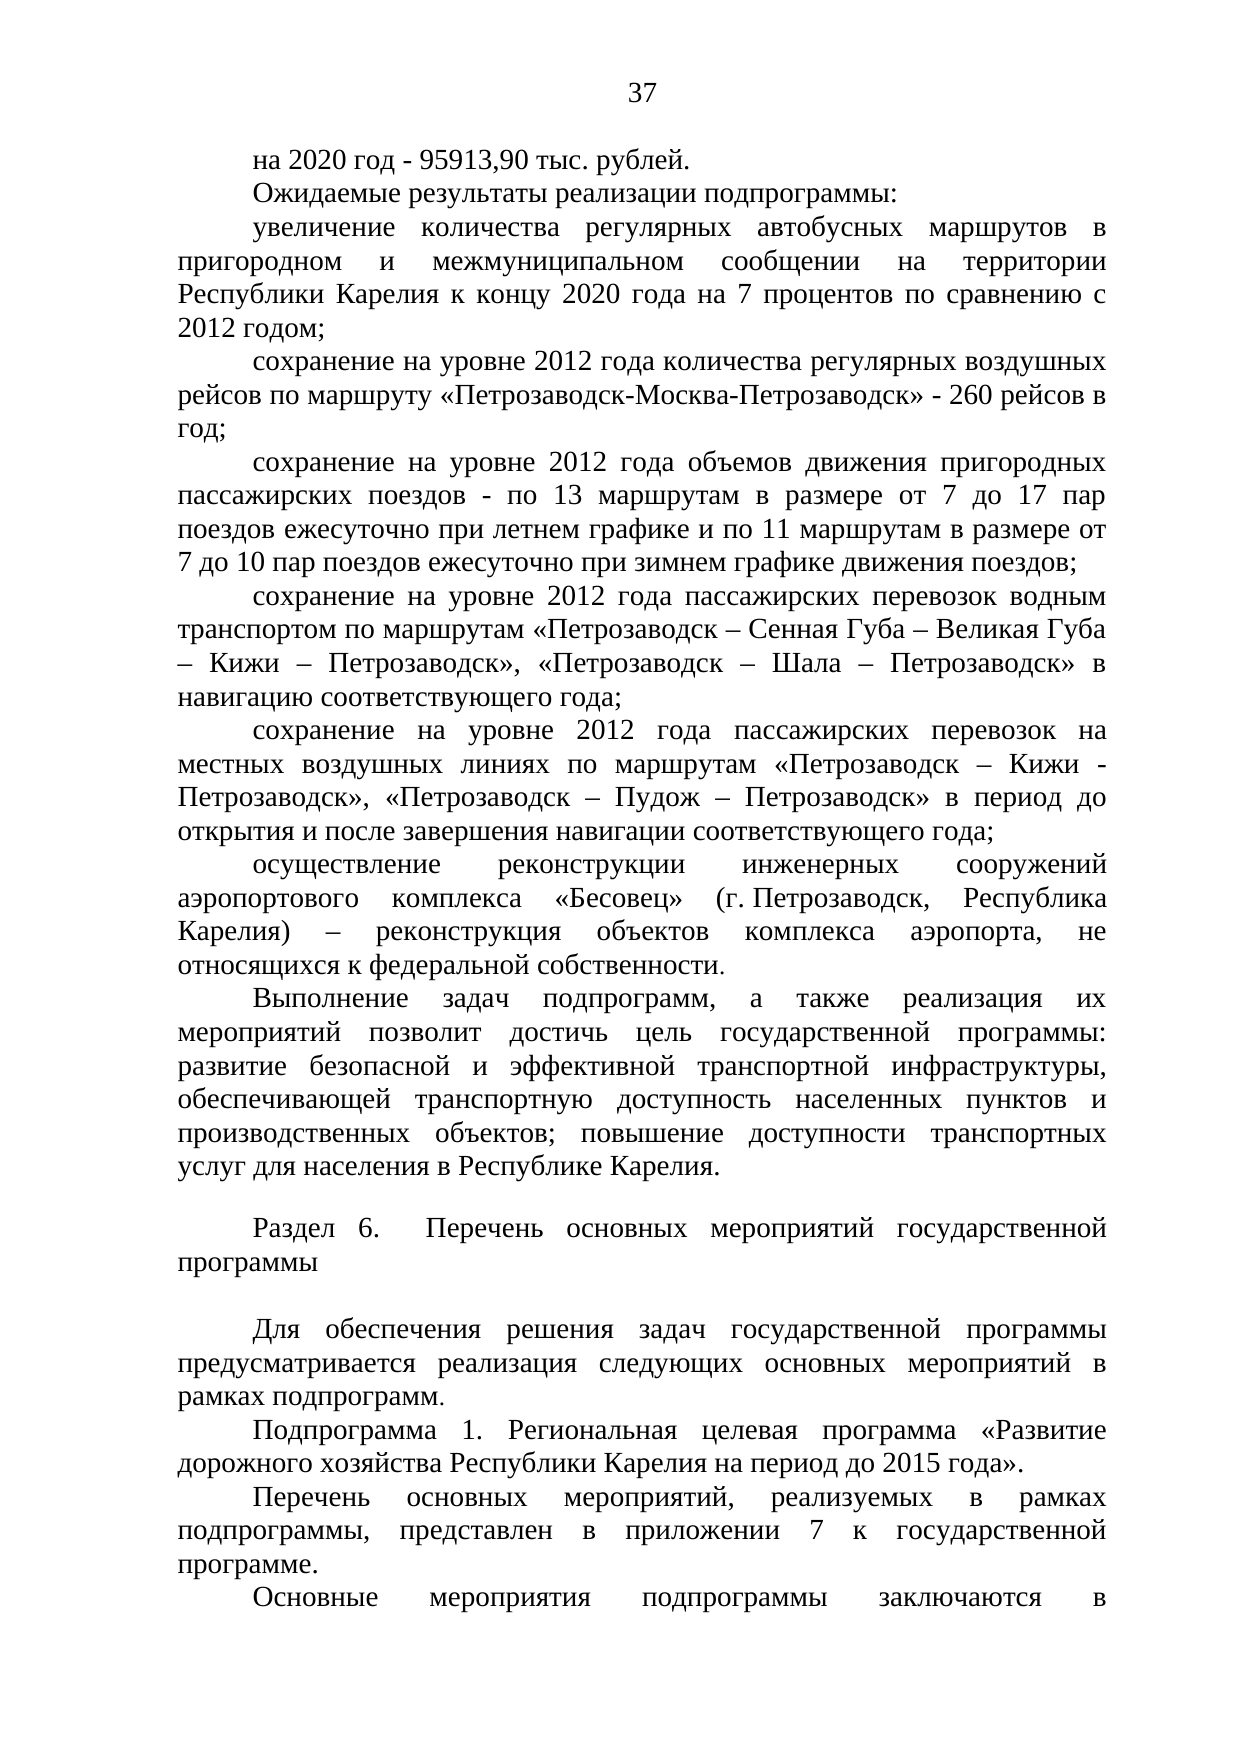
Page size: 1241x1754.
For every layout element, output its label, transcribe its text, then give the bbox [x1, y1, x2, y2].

text увеличение количества регулярных автобусных маршрутов в пригородном и межмуниципальном сообщении на территории Республики Карелия к концу 2020 года на 7 процентов по сравнению с 2012 годом; [177, 209, 1107, 343]
text осуществление реконструкции инженерных сооружений аэропортового комплекса «Бесовец» (г. Петрозаводск, Республика Карелия) – реконструкция объектов комплекса аэропорта, не относящихся к федеральной собственности. [177, 846, 1107, 981]
text Для обеспечения решения задач государственной программы предусматривается реализация следующих основных мероприятий в рамках подпрограмм. [177, 1311, 1107, 1412]
text Подпрограмма 1. Региональная целевая программа «Развитие дорожного хозяйства Республики Карелия на период до 2015 года». [177, 1412, 1107, 1479]
text Раздел 6. Перечень основных мероприятий государственной программы [177, 1211, 1107, 1278]
text сохранение на уровне 2012 года пассажирских перевозок водным транспортом по маршрутам «Петрозаводск – Сенная Губа – Великая Губа – Кижи – Петрозаводск», «Петрозаводск – Шала – Петрозаводск» в навигацию соответствующего года; [177, 578, 1107, 712]
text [177, 1579, 1107, 1613]
text сохранение на уровне 2012 года пассажирских перевозок на местных воздушных линиях по маршрутам «Петрозаводск – Кижи - Петрозаводск», «Петрозаводск – Пудож – Петрозаводск» в период до открытия и после завершения навигации соответствующего года; [177, 712, 1107, 846]
text Выполнение задач подпрограмм, а также реализация их мероприятий позволит достичь цель государственной программы: развитие безопасной и эффективной транспортной инфраструктуры, обеспечивающей транспортную доступность населенных пунктов и производственных объектов; повышение доступности транспортных услуг для населения в Республике Карелия. [177, 981, 1107, 1182]
text сохранение на уровне 2012 года объемов движения пригородных пассажирских поездов - по 13 маршрутам в размере от 7 до 17 пар поездов ежесуточно при летнем графике и по 11 маршрутам в размере от 7 до 10 пар поездов ежесуточно при зимнем графике движения поездов; [177, 444, 1107, 578]
text сохранение на уровне 2012 года количества регулярных воздушных рейсов по маршруту «Петрозаводск-Москва-Петрозаводск» - 260 рейсов в год; [177, 343, 1107, 444]
text на 2020 год - 95913,90 тыс. рублей. [177, 142, 1107, 176]
text Ожидаемые результаты реализации подпрограммы: [177, 176, 1107, 209]
text Перечень основных мероприятий, реализуемых в рамках подпрограммы, представлен в приложении 7 к государственной программе. [177, 1479, 1107, 1579]
